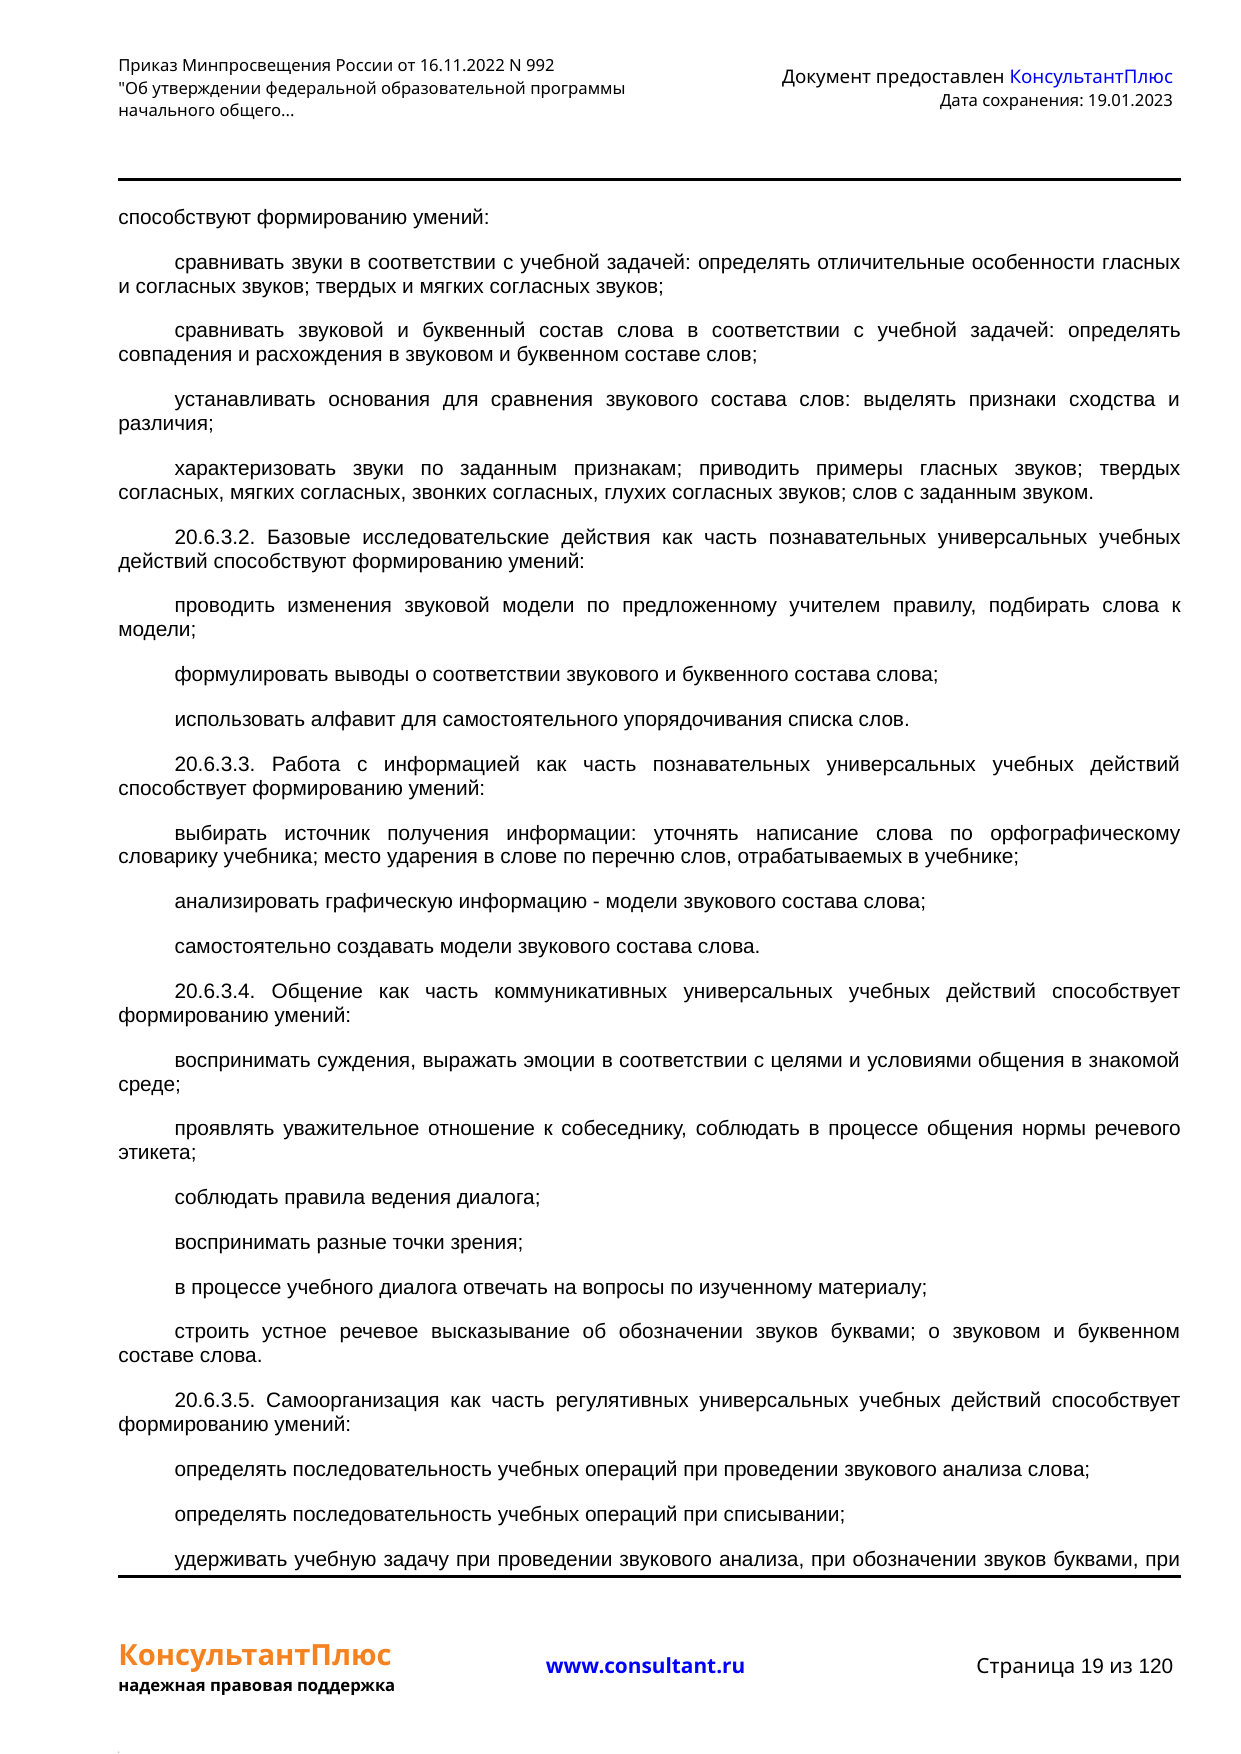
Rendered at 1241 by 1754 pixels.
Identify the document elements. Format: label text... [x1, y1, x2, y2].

text формулировать выводы о соответствии звукового и буквенного состава слова; [118, 662, 1181, 686]
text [118, 1546, 1181, 1570]
text использовать алфавит для самостоятельного упорядочивания списка слов. [118, 707, 1181, 731]
text характеризовать звуки по заданным признакам; приводить примеры гласных звуков; твердых согласных, мягких согласных, звонких согласных, глухих согласных звуков; слов с заданным звуком. [118, 456, 1181, 504]
text воспринимать разные точки зрения; [118, 1230, 1181, 1254]
text проявлять уважительное отношение к собеседнику, соблюдать в процессе общения нормы речевого этикета; [118, 1116, 1181, 1164]
text определять последовательность учебных операций при проведении звукового анализа слова; [118, 1457, 1181, 1481]
text строить устное речевое высказывание об обозначении звуков буквами; о звуковом и буквенном составе слова. [118, 1319, 1181, 1367]
text анализировать графическую информацию - модели звукового состава слова; [118, 889, 1181, 913]
text 20.6.3.4. Общение как часть коммуникативных универсальных учебных действий способствует формированию умений: [118, 979, 1181, 1027]
text сравнивать звуки в соответствии с учебной задачей: определять отличительные особенности гласных и согласных звуков; твердых и мягких согласных звуков; [118, 249, 1181, 297]
text определять последовательность учебных операций при списывании; [118, 1502, 1181, 1526]
text в процессе учебного диалога отвечать на вопросы по изученному материалу; [118, 1274, 1181, 1298]
text самостоятельно создавать модели звукового состава слова. [118, 934, 1181, 958]
text 20.6.3.5. Самоорганизация как часть регулятивных универсальных учебных действий способствует формированию умений: [118, 1388, 1181, 1436]
text 20.6.3.3. Работа с информацией как часть познавательных универсальных учебных действий способствует формированию умений: [118, 752, 1181, 799]
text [118, 205, 1181, 229]
text 20.6.3.2. Базовые исследовательские действия как часть познавательных универсальных учебных действий способствуют формированию умений: [118, 524, 1181, 572]
text устанавливать основания для сравнения звукового состава слов: выделять признаки сходства и различия; [118, 387, 1181, 435]
text сравнивать звуковой и буквенный состав слова в соответствии с учебной задачей: определять совпадения и расхождения в звуковом и буквенном составе слов; [118, 318, 1181, 366]
text соблюдать правила ведения диалога; [118, 1185, 1181, 1209]
text проводить изменения звуковой модели по предложенному учителем правилу, подбирать слова к модели; [118, 593, 1181, 641]
text воспринимать суждения, выражать эмоции в соответствии с целями и условиями общения в знакомой среде; [118, 1047, 1181, 1095]
text выбирать источник получения информации: уточнять написание слова по орфографическому словарику учебника; место ударения в слове по перечню слов, отрабатываемых в учебнике; [118, 820, 1181, 868]
